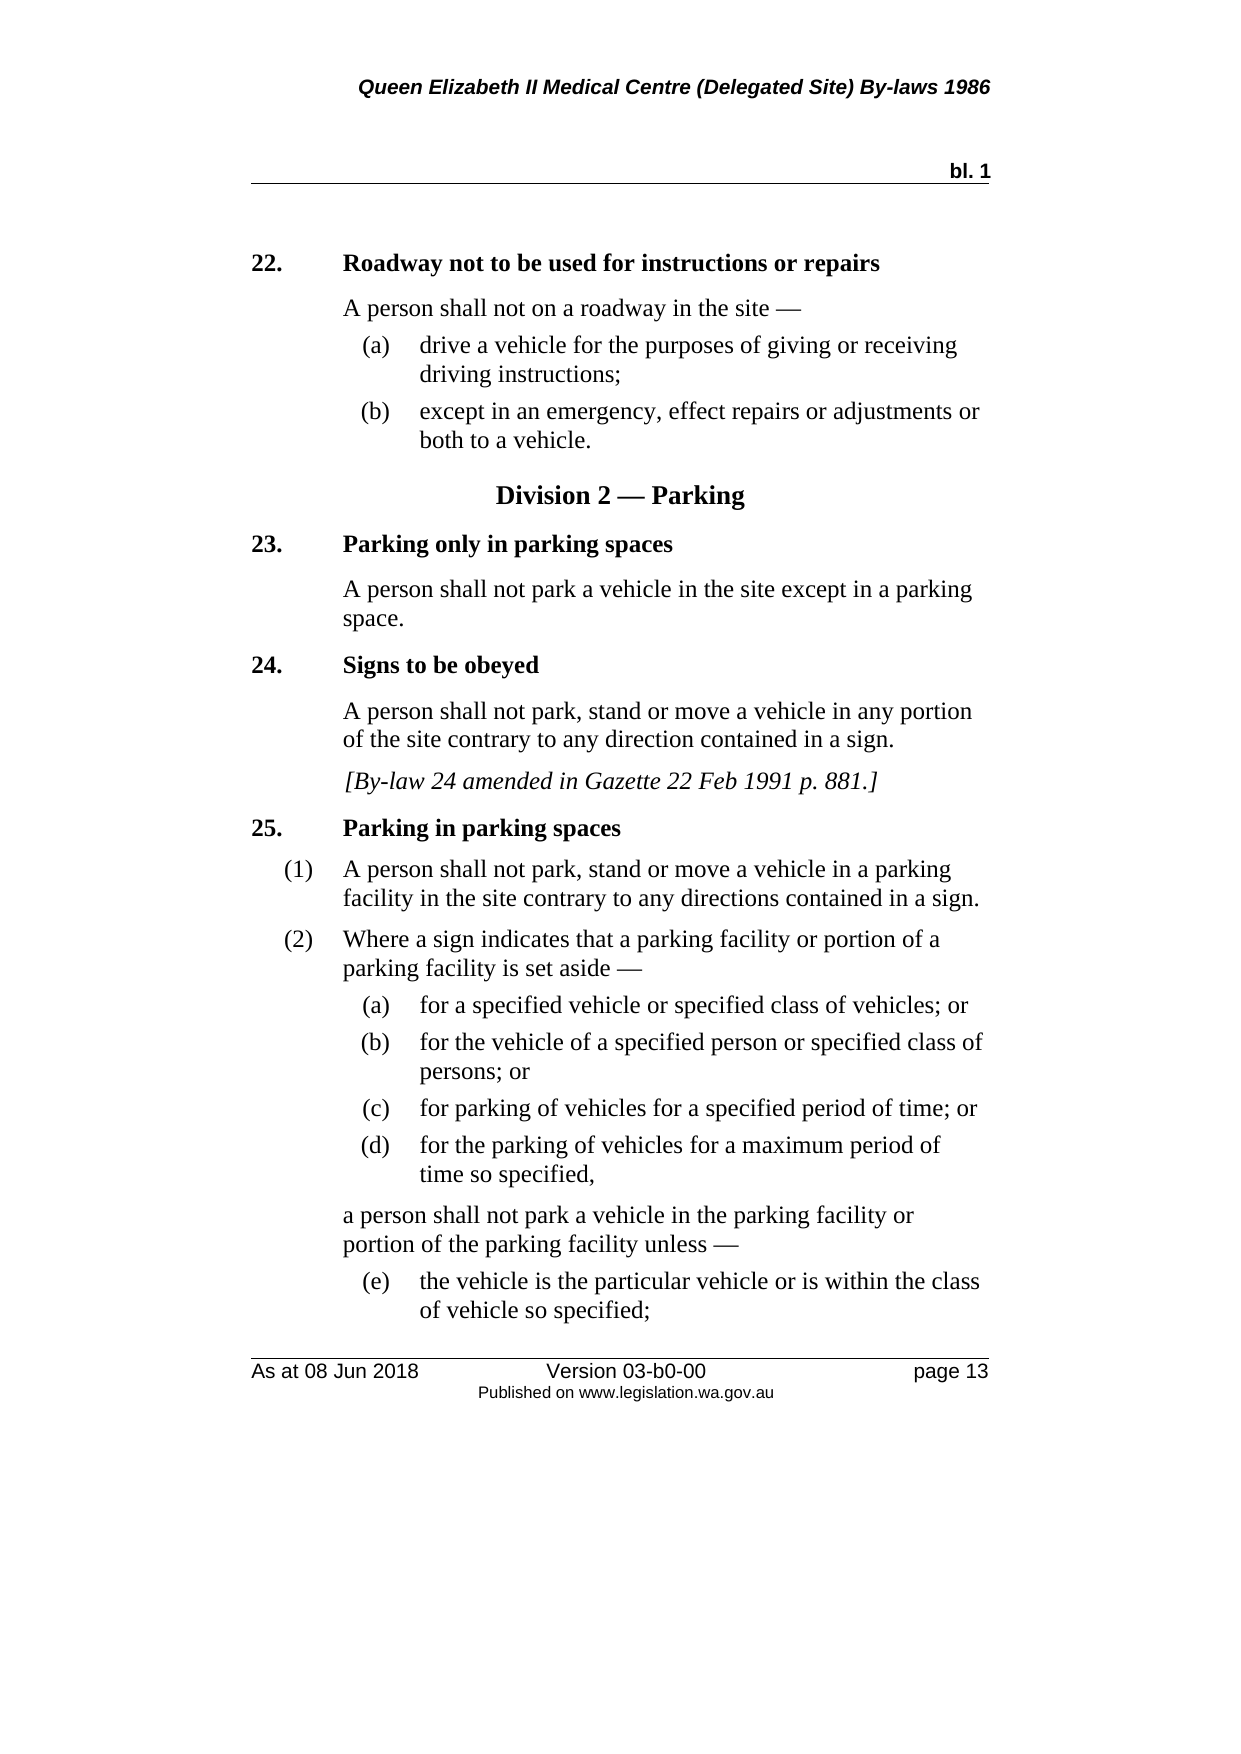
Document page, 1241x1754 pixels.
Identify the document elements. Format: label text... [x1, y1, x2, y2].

subtitle 23. Parking only in parking spaces [251, 529, 989, 557]
subtitle Division 2 — Parking [251, 479, 989, 510]
text [By-law 24 amended in Gazette 22 Feb 1991 p. 881.] [251, 766, 989, 794]
text a person shall not park a vehicle in the parking facility or portion of the parking facility unless — [251, 1200, 989, 1258]
text (1) A person shall not park, stand or move a vehicle in a parking facility in the site contrary to any directions contained in a sign. [251, 854, 989, 912]
text (2) Where a sign indicates that a parking facility or portion of a parking facility is set aside — [251, 924, 989, 982]
subtitle 22. Roadway not to be used for instructions or repairs [251, 248, 989, 277]
text A person shall not park a vehicle in the site except in a parking space. [251, 574, 989, 632]
text A person shall not park, stand or move a vehicle in any portion of the site contrary to any direction contained in a sign. [251, 696, 989, 753]
text (c) for parking of vehicles for a specified period of time; or [251, 1093, 989, 1122]
text (b) for the vehicle of a specified person or specified class of persons; or [251, 1027, 989, 1085]
text A person shall not on a roadway in the site — [251, 293, 989, 322]
text (a) for a specified vehicle or specified class of vehicles; or [251, 990, 989, 1019]
text (b) except in an emergency, effect repairs or adjustments or both to a vehicle. [251, 396, 989, 454]
subtitle 24. Signs to be obeyed [251, 650, 989, 679]
text (a) drive a vehicle for the purposes of giving or receiving driving instructions; [251, 331, 989, 388]
subtitle 25. Parking in parking spaces [251, 813, 989, 842]
text (d) for the parking of vehicles for a maximum period of time so specified, [251, 1130, 989, 1188]
text (e) the vehicle is the particular vehicle or is within the class of vehicle so specified; [251, 1266, 989, 1324]
